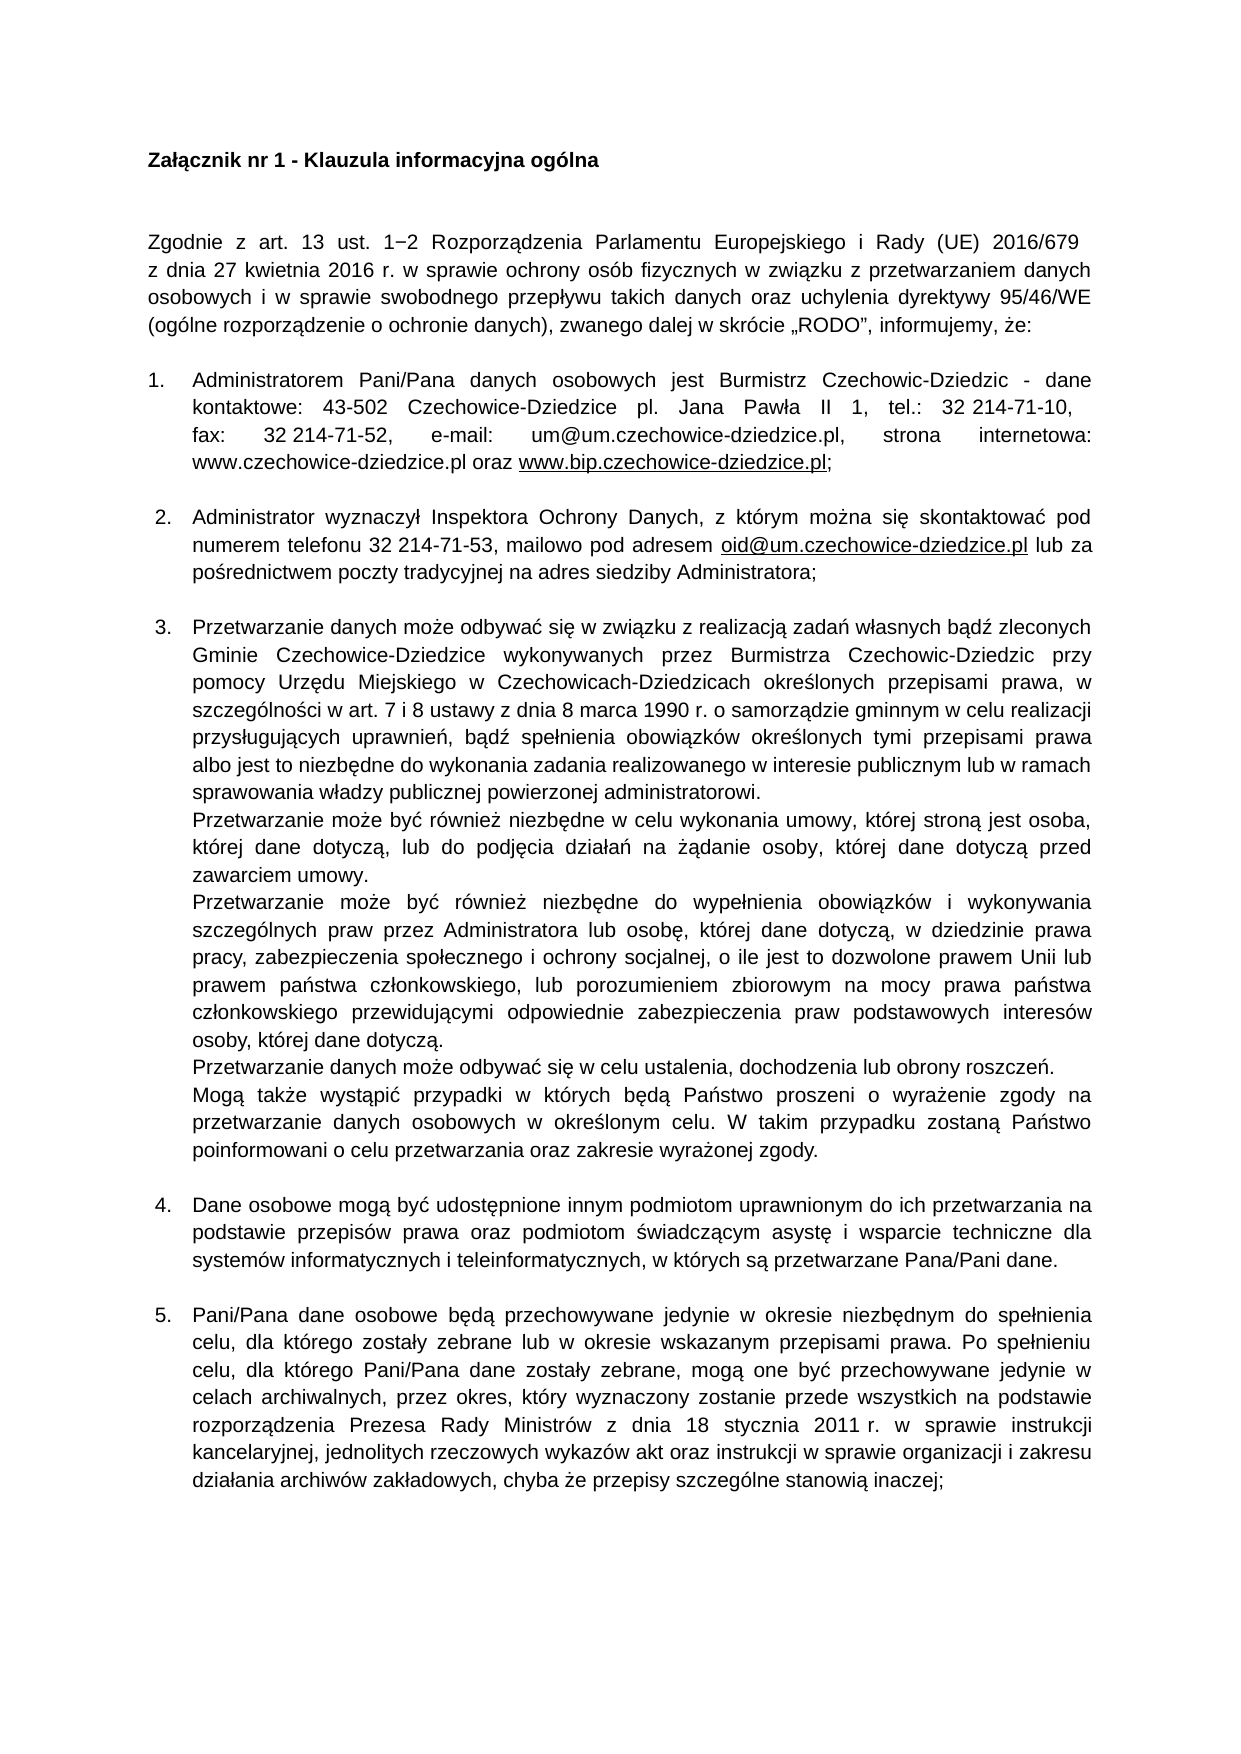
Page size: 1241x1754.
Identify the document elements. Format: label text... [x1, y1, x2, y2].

text Przetwarzanie może być również niezbędne do wypełnienia obowiązków i wykonywania szczególnych praw przez Administratora lub osobę, której dane dotyczą, w dziedzinie prawa pracy, zabezpieczenia społecznego i ochrony socjalnej, o ile jest to dozwolone prawem Unii lub prawem państwa członkowskiego, lub porozumieniem zbiorowym na mocy prawa państwa członkowskiego przewidującymi odpowiednie zabezpieczenia praw podstawowych interesów osoby, której dane dotyczą. [192, 890, 1093, 1052]
text Zgodnie z art. 13 ust. 1−2 Rozporządzenia Parlamentu Europejskiego i Rady (UE) 2016/679 z dnia 27 kwietnia 2016 r. w sprawie ochrony osób fizycznych w związku z przetwarzaniem danych osobowych i w sprawie swobodnego przepływu takich danych oraz uchylenia dyrektywy 95/46/WE (ogólne rozporządzenie o ochronie danych), zwanego dalej w skrócie „RODO”, informujemy, że: [148, 230, 1093, 337]
list Administrator wyznaczył Inspektora Ochrony Danych, z którym można się skontaktować pod numerem telefonu 32 214-71-53, mailowo pod adresem oid@um.czechowice-dziedzice.pl lub za pośrednictwem poczty tradycyjnej na adres siedziby Administratora; [154, 505, 1093, 584]
text Załącznik nr 1 - Klauzula informacyjna ogólna [148, 148, 1093, 172]
list Dane osobowe mogą być udostępnione innym podmiotom uprawnionym do ich przetwarzania na podstawie przepisów prawa oraz podmiotom świadczącym asystę i wsparcie techniczne dla systemów informatycznych i teleinformatycznych, w których są przetwarzane Pana/Pani dane. [154, 1193, 1093, 1272]
text Mogą także wystąpić przypadki w których będą Państwo proszeni o wyrażenie zgody na przetwarzanie danych osobowych w określonym celu. W takim przypadku zostaną Państwo poinformowani o celu przetwarzania oraz zakresie wyrażonej zgody. [192, 1083, 1093, 1162]
list Pani/Pana dane osobowe będą przechowywane jedynie w okresie niezbędnym do spełnienia celu, dla którego zostały zebrane lub w okresie wskazanym przepisami prawa. Po spełnieniu celu, dla którego Pani/Pana dane zostały zebrane, mogą one być przechowywane jedynie w celach archiwalnych, przez okres, który wyznaczony zostanie przede wszystkich na podstawie rozporządzenia Prezesa Rady Ministrów z dnia 18 stycznia 2011 r. w sprawie instrukcji kancelaryjnej, jednolitych rzeczowych wykazów akt oraz instrukcji w sprawie organizacji i zakresu działania archiwów zakładowych, chyba że przepisy szczególne stanowią inaczej; [154, 1303, 1093, 1492]
list Przetwarzanie danych może odbywać się w związku z realizacją zadań własnych bądź zleconych Gminie Czechowice-Dziedzice wykonywanych przez Burmistrza Czechowic-Dziedzic przy pomocy Urzędu Miejskiego w Czechowicach-Dziedzicach określonych przepisami prawa, w szczególności w art. 7 i 8 ustawy z dnia 8 marca 1990 r. o samorządzie gminnym w celu realizacji przysługujących uprawnień, bądź spełnienia obowiązków określonych tymi przepisami prawa albo jest to niezbędne do wykonania zadania realizowanego w interesie publicznym lub w ramach sprawowania władzy publicznej powierzonej administratorowi. [154, 615, 1093, 804]
text Przetwarzanie może być również niezbędne w celu wykonania umowy, której stroną jest osoba, której dane dotyczą, lub do podjęcia działań na żądanie osoby, której dane dotyczą przed zawarciem umowy. [192, 808, 1093, 887]
list Administratorem Pani/Pana danych osobowych jest Burmistrz Czechowic-Dziedzic - dane kontaktowe: 43-502 Czechowice-Dziedzice pl. Jana Pawła II 1, tel.: 32 214-71-10, fax: 32 214-71-52, e-mail: um@um.czechowice-dziedzice.pl, strona internetowa: www.czechowice-dziedzice.pl oraz www.bip.czechowice-dziedzice.pl; [148, 368, 1093, 474]
text Przetwarzanie danych może odbywać się w celu ustalenia, dochodzenia lub obrony roszczeń. [192, 1055, 1093, 1079]
